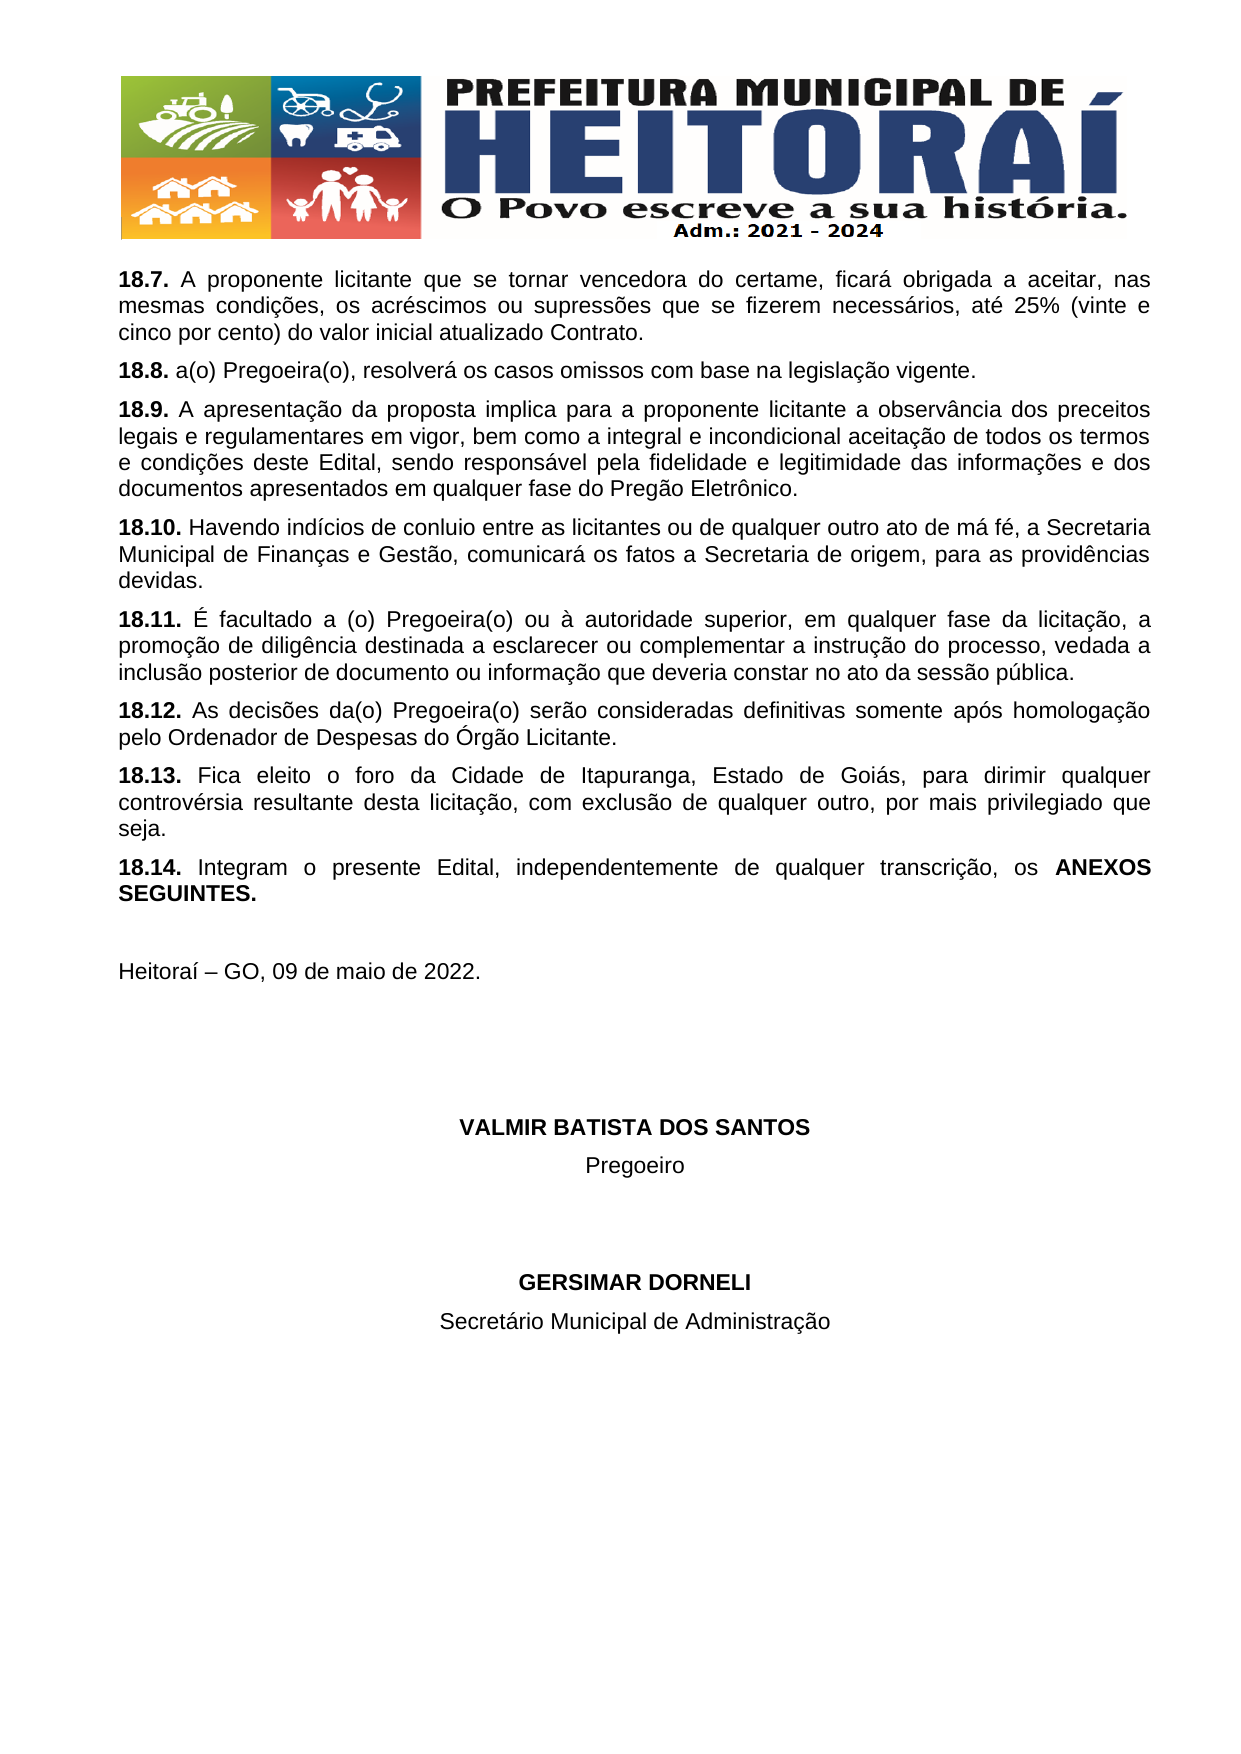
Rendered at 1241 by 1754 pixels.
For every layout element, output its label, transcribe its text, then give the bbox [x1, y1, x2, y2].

text 18.9. A apresentação da proposta implica para a proponente licitante a observância dos preceitos legais e regulamentares em vigor, bem como a integral e incondicional aceitação de todos os termos e condições deste Edital, sendo responsável pela fidelidade e legitimidade das informações e dos documentos apresentados em qualquer fase do Pregão Eletrônico. [118, 396, 1152, 502]
text Secretário Municipal de Administração [118, 1308, 1152, 1334]
text 18.10. Havendo indícios de conluio entre as licitantes ou de qualquer outro ato de má fé, a Secretaria Municipal de Finanças e Gestão, comunicará os fatos a Secretaria de origem, para as providências devidas. [118, 514, 1152, 593]
text 18.14. Integram o presente Edital, independentemente de qualquer transcrição, os ANEXOS SEGUINTES. [118, 854, 1152, 907]
text Pregoeiro [118, 1152, 1152, 1179]
text 18.12. As decisões da(o) Pregoeira(o) serão consideradas definitivas somente após homologação pelo Ordenador de Despesas do Órgão Licitante. [118, 697, 1152, 750]
text VALMIR BATISTA DOS SANTOS [118, 1113, 1152, 1140]
text GERSIMAR DORNELI [118, 1269, 1152, 1295]
text Heitoraí – GO, 09 de maio de 2022. [118, 958, 1152, 984]
picture [118, 73, 1129, 241]
text 18.8. a(o) Pregoeira(o), resolverá os casos omissos com base na legislação vigente. [118, 357, 1152, 384]
text 18.13. Fica eleito o foro da Cidade de Itapuranga, Estado de Goiás, para dirimir qualquer controvérsia resultante desta licitação, com exclusão de qualquer outro, por mais privilegiado que seja. [118, 762, 1152, 842]
text 18.11. É facultado a (o) Pregoeira(o) ou à autoridade superior, em qualquer fase da licitação, a promoção de diligência destinada a esclarecer ou complementar a instrução do processo, vedada a inclusão posterior de documento ou informação que deveria constar no ato da sessão pública. [118, 606, 1152, 685]
text 18.7. A proponente licitante que se tornar vencedora do certame, ficará obrigada a aceitar, nas mesmas condições, os acréscimos ou supressões que se fizerem necessários, até 25% (vinte e cinco por cento) do valor inicial atualizado Contrato. [118, 266, 1152, 345]
